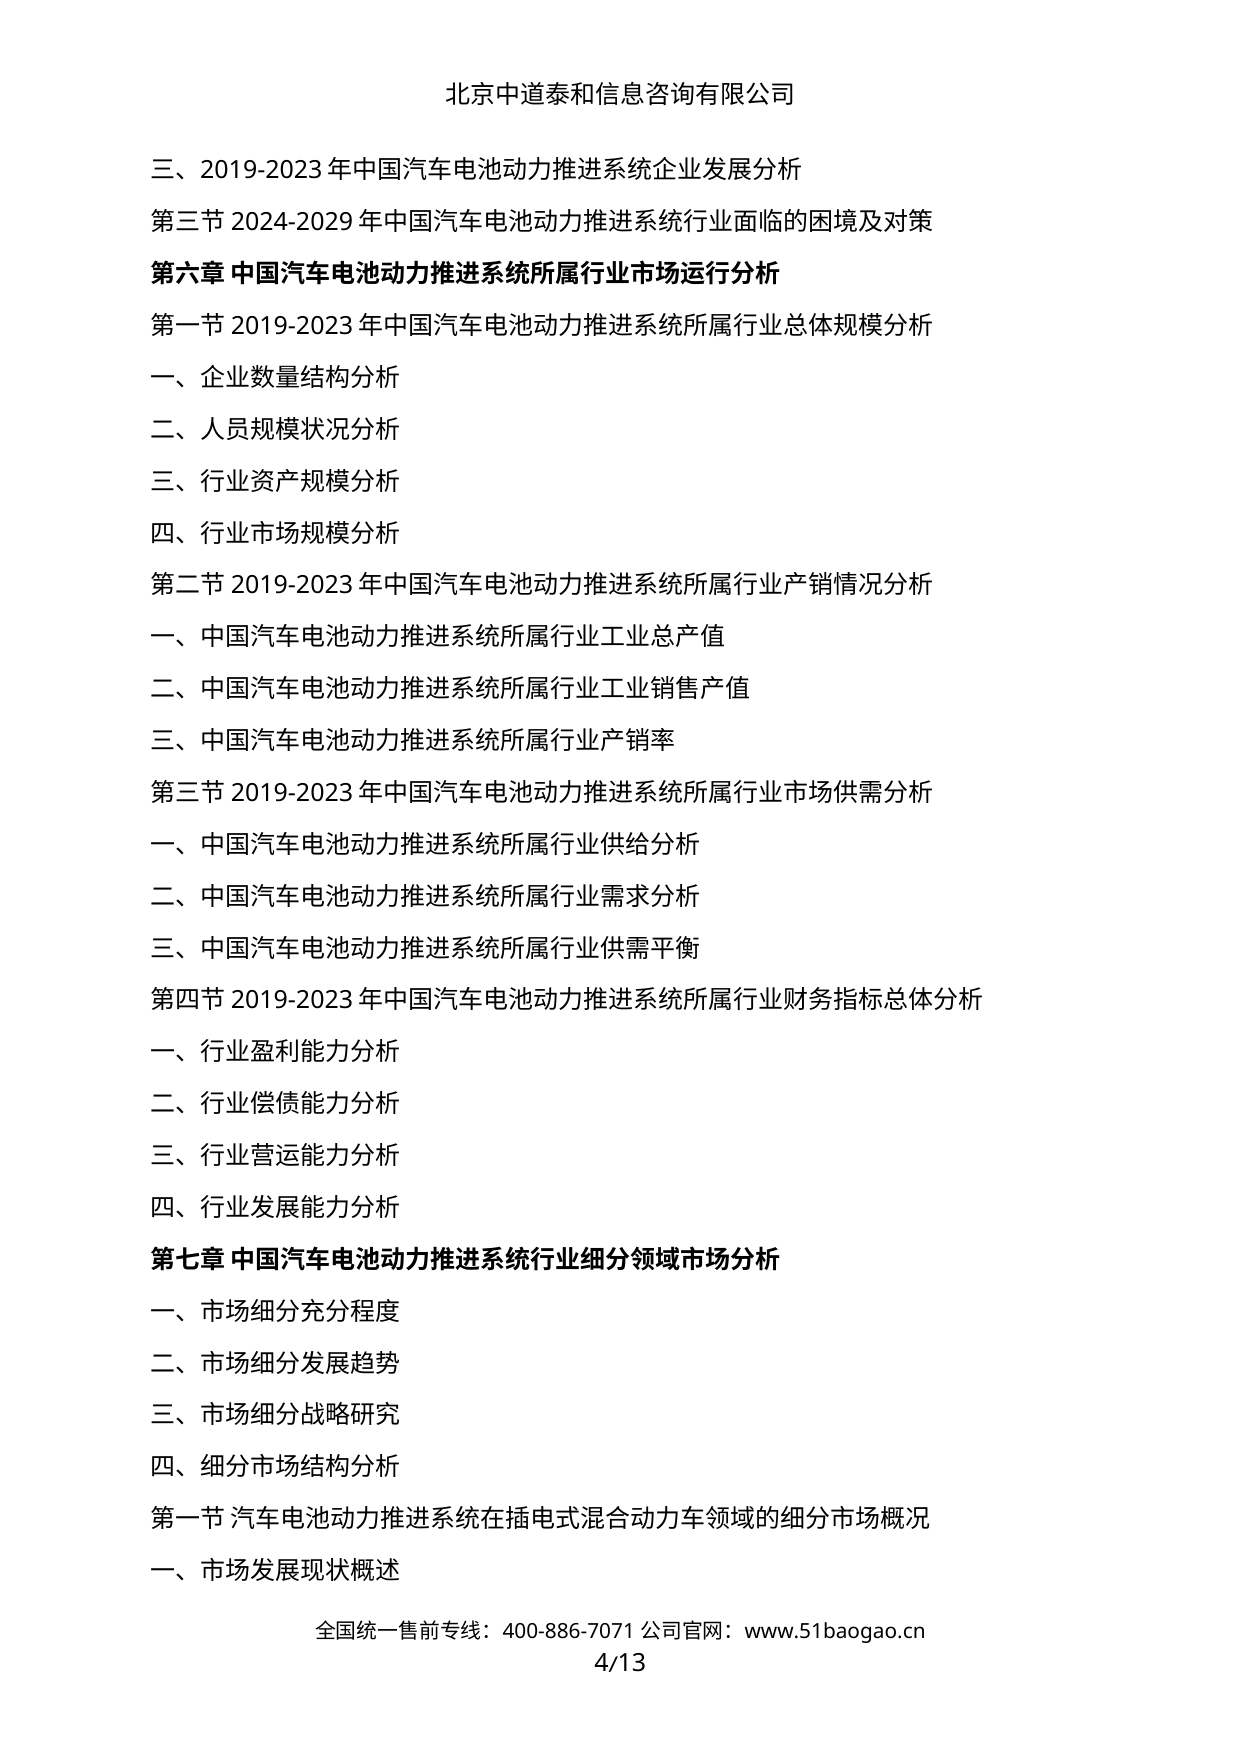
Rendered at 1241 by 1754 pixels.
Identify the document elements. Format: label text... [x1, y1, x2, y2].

text 第二节 2019-2023年中国汽车电池动力推进系统所属行业产销情况分析 [150, 565, 1090, 601]
text 二、中国汽车电池动力推进系统所属行业需求分析 [150, 876, 1090, 912]
text 四、行业市场规模分析 [150, 513, 1090, 549]
text 一、市场发展现状概述 [150, 1551, 1090, 1587]
text 一、中国汽车电池动力推进系统所属行业工业总产值 [150, 617, 1090, 653]
text 二、市场细分发展趋势 [150, 1343, 1090, 1379]
text 三、2019-2023年中国汽车电池动力推进系统企业发展分析 [150, 150, 1090, 186]
text 二、人员规模状况分析 [150, 409, 1090, 446]
text 一、中国汽车电池动力推进系统所属行业供给分析 [150, 824, 1090, 861]
text 二、中国汽车电池动力推进系统所属行业工业销售产值 [150, 669, 1090, 705]
text 第六章 中国汽车电池动力推进系统所属行业市场运行分析 [150, 254, 1090, 290]
text 三、中国汽车电池动力推进系统所属行业供需平衡 [150, 928, 1090, 964]
text 第三节 2024-2029年中国汽车电池动力推进系统行业面临的困境及对策 [150, 202, 1090, 238]
text 一、市场细分充分程度 [150, 1291, 1090, 1327]
text 第七章 中国汽车电池动力推进系统行业细分领域市场分析 [150, 1239, 1090, 1276]
text 四、细分市场结构分析 [150, 1447, 1090, 1483]
text 三、行业营运能力分析 [150, 1136, 1090, 1172]
text 三、中国汽车电池动力推进系统所属行业产销率 [150, 721, 1090, 757]
text 三、市场细分战略研究 [150, 1395, 1090, 1431]
text 一、企业数量结构分析 [150, 357, 1090, 394]
text 第三节 2019-2023年中国汽车电池动力推进系统所属行业市场供需分析 [150, 772, 1090, 809]
text 三、行业资产规模分析 [150, 461, 1090, 497]
text 第一节 汽车电池动力推进系统在插电式混合动力车领域的细分市场概况 [150, 1499, 1090, 1535]
text 第四节 2019-2023年中国汽车电池动力推进系统所属行业财务指标总体分析 [150, 980, 1090, 1016]
text 一、行业盈利能力分析 [150, 1032, 1090, 1068]
text 四、行业发展能力分析 [150, 1187, 1090, 1224]
text 二、行业偿债能力分析 [150, 1084, 1090, 1120]
text 第一节 2019-2023年中国汽车电池动力推进系统所属行业总体规模分析 [150, 306, 1090, 342]
